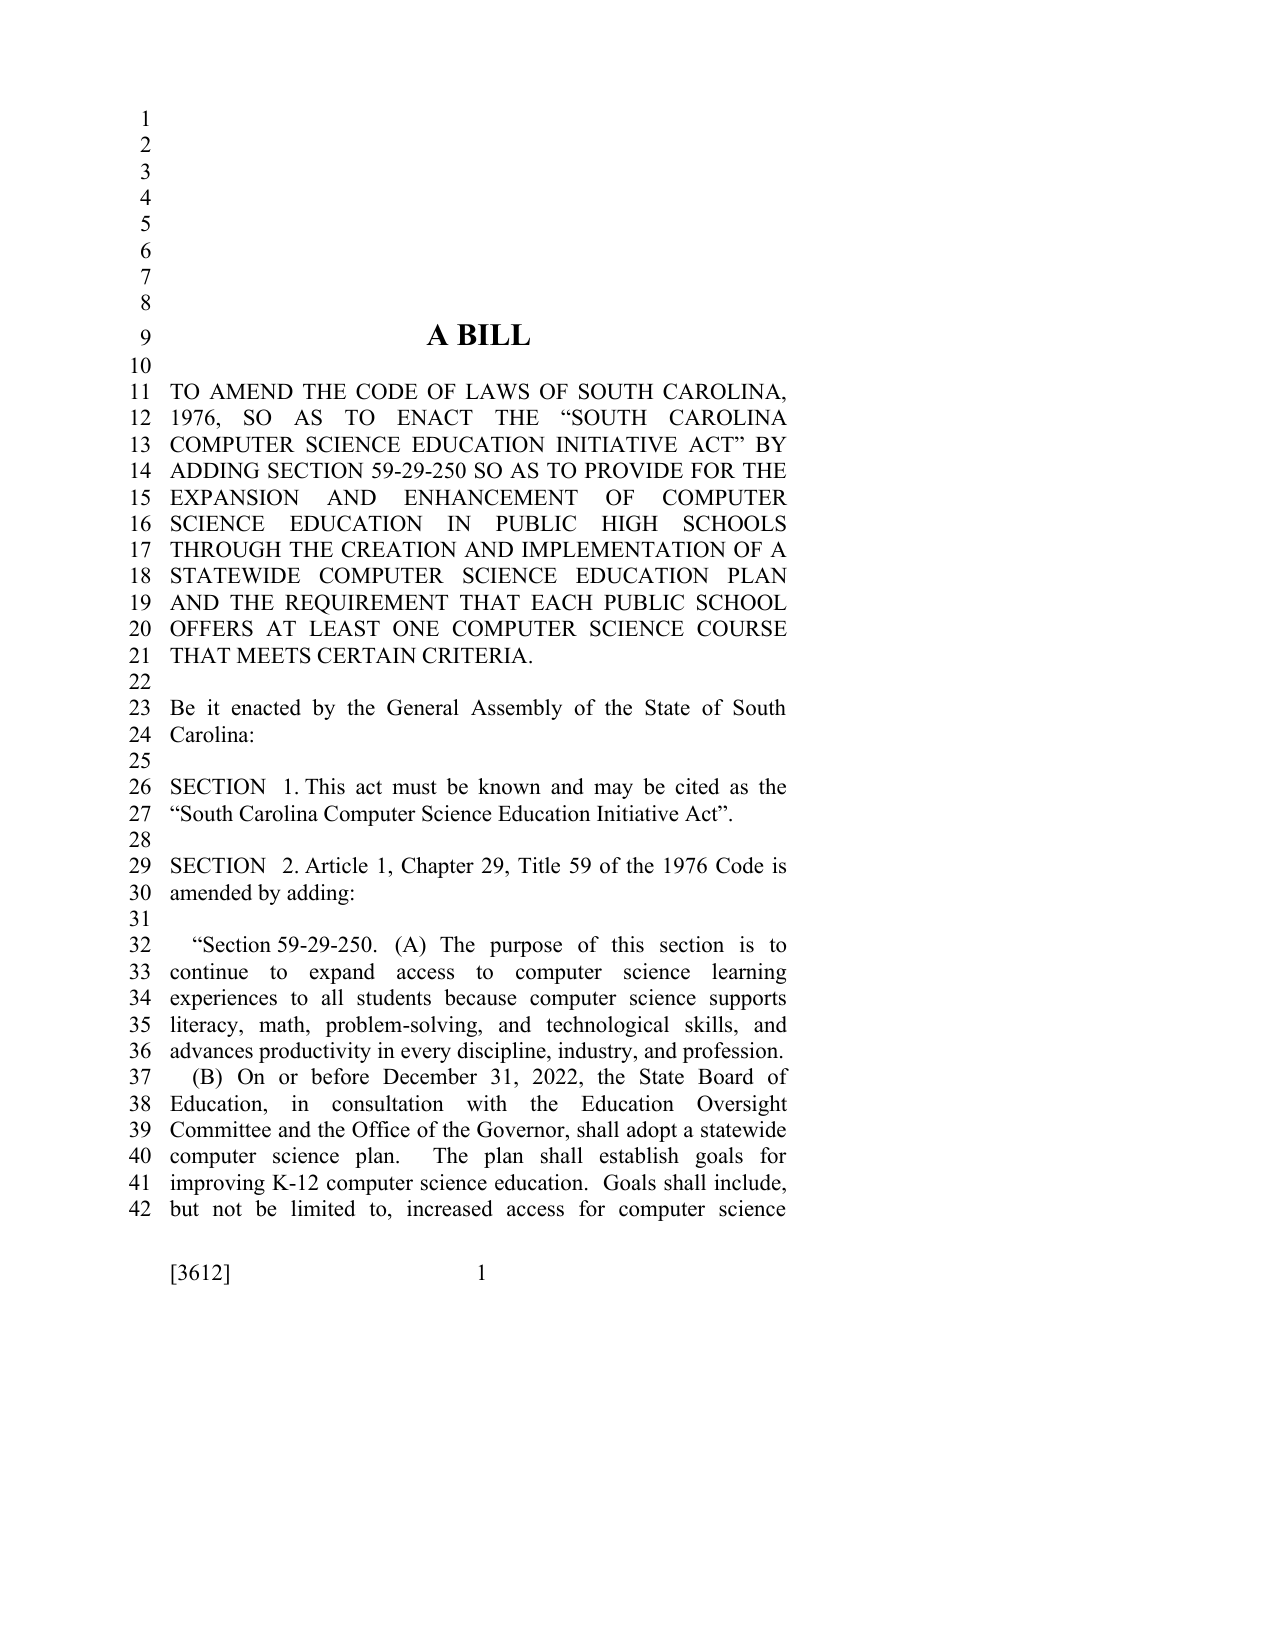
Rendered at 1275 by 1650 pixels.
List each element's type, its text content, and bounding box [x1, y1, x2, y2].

text TO AMEND THE CODE OF LAWS OF SOUTH CAROLINA, 1976, SO AS TO ENACT THE “SOUTH CAROLINA COMPUTER SCIENCE EDUCATION INITIATIVE ACT” BY ADDING SECTION 59-29-250 SO AS TO PROVIDE FOR THE EXPANSION AND ENHANCEMENT OF COMPUTER SCIENCE EDUCATION IN PUBLIC HIGH SCHOOLS THROUGH THE CREATION AND IMPLEMENTATION OF A STATEWIDE COMPUTER SCIENCE EDUCATION PLAN AND THE REQUIREMENT THAT EACH PUBLIC SCHOOL OFFERS AT LEAST ONE COMPUTER SCIENCE COURSE THAT MEETS CERTAIN CRITERIA. [169, 378, 787, 668]
text A BILL [169, 316, 787, 352]
text “Section 59-29-250. (A) The purpose of this section is to continue to expand access to computer science learning experiences to all students because computer science supports literacy, math, problem-solving, and technological skills, and advances productivity in every discipline, industry, and profession. [169, 932, 787, 1063]
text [169, 1063, 787, 1221]
text SECTION 2. Article 1, Chapter 29, Title 59 of the 1976 Code is amended by adding: [169, 852, 787, 905]
text Be it enacted by the General Assembly of the State of South Carolina: [169, 694, 787, 747]
text SECTION 1. This act must be known and may be cited as the “South Carolina Computer Science Education Initiative Act”. [169, 773, 787, 826]
